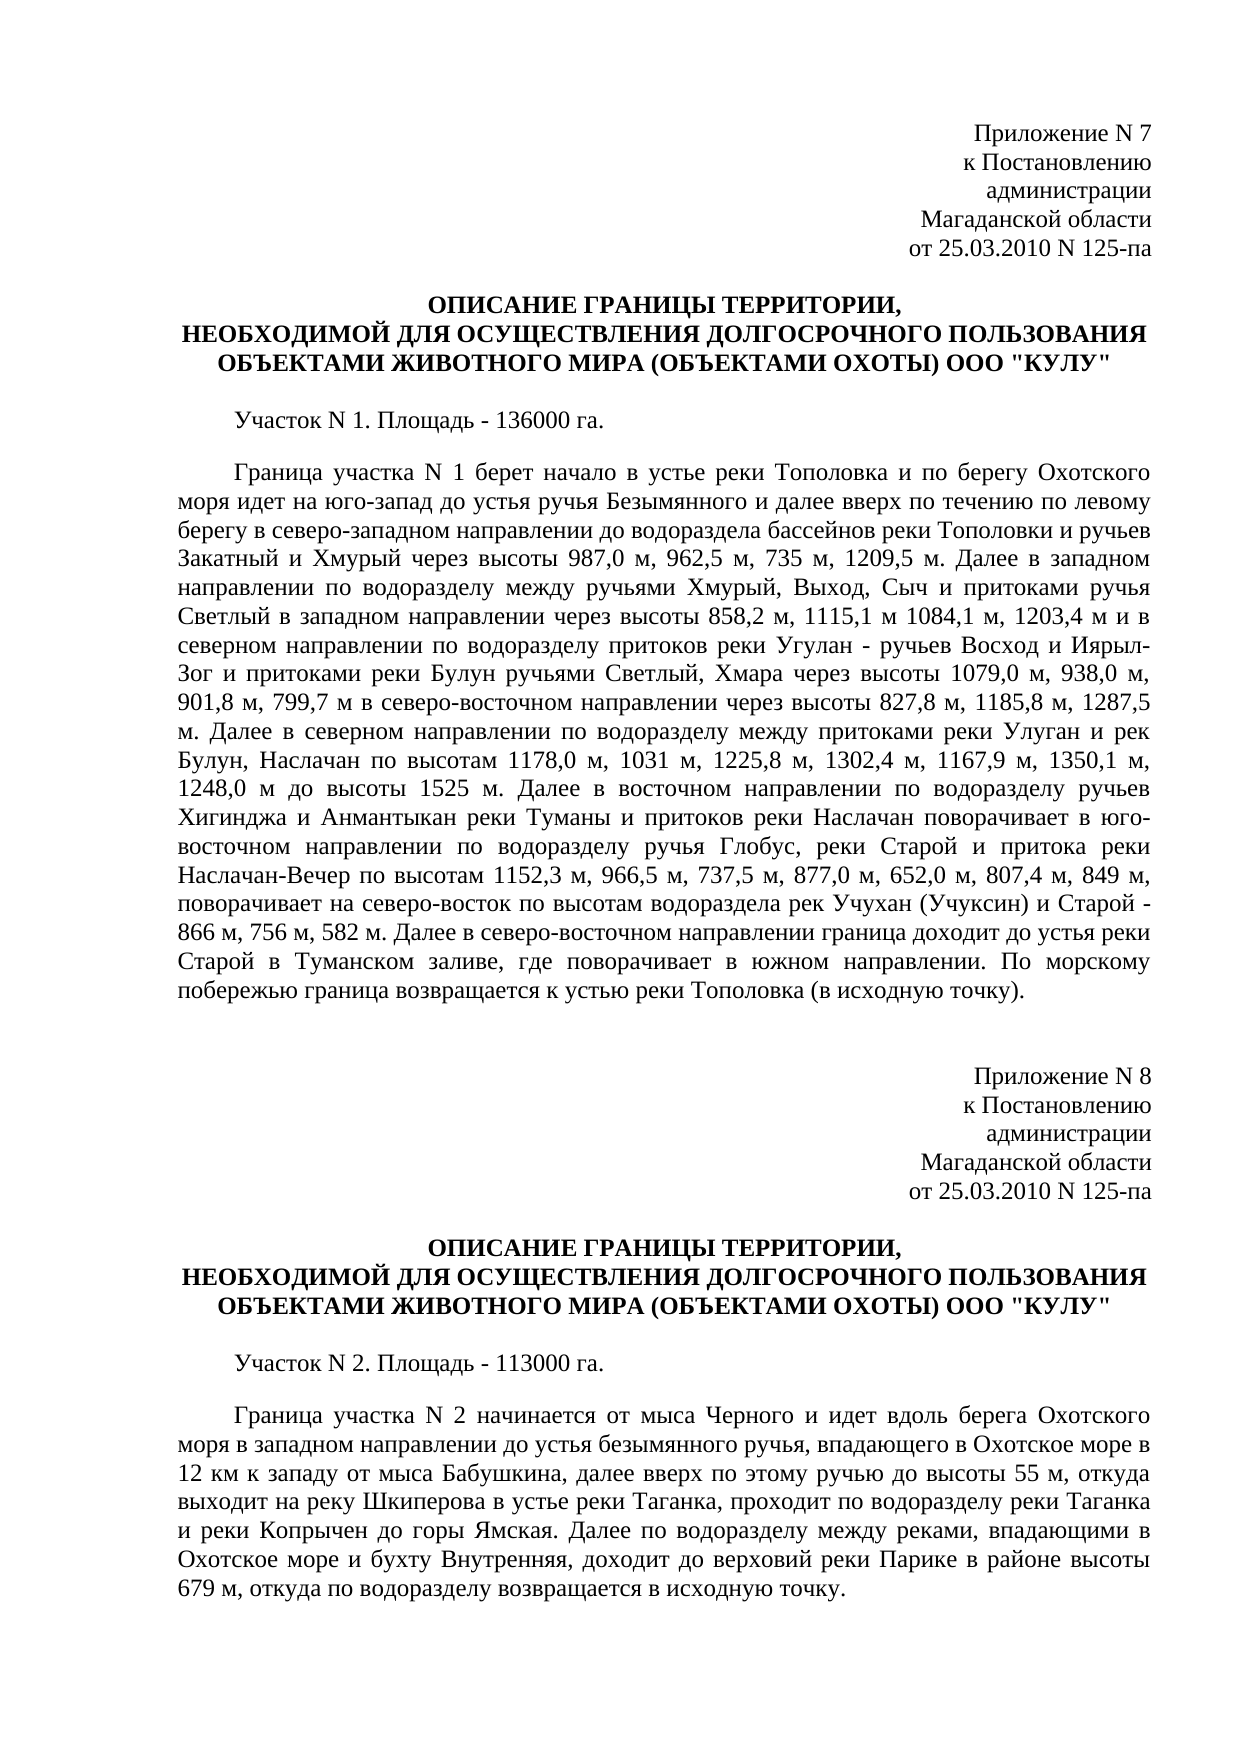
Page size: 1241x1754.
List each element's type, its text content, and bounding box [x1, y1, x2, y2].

title ОПИСАНИЕ ГРАНИЦЫ ТЕРРИТОРИИ, [177, 1233, 1152, 1262]
text Участок N 1. Площадь - 136000 га. [177, 406, 1152, 434]
title ОБЪЕКТАМИ ЖИВОТНОГО МИРА (ОБЪЕКТАМИ ОХОТЫ) ООО "КУЛУ" [177, 1291, 1152, 1320]
text Граница участка N 1 берет начало в устье реки Тополовка и по берегу Охотского моря идет на юго-запад до устья ручья Безымянного и далее вверх по течению по левому берегу в северо-западном направлении до водораздела бассейнов реки Тополовки и ручьев Закатный и Хмурый через высоты 987,0 м, 962,5 м, 735 м, 1209,5 м. Далее в западном направлении по водоразделу между ручьями Хмурый, Выход, Сыч и притоками ручья Светлый в западном направлении через высоты 858,2 м, 1115,1 м 1084,1 м, 1203,4 м и в северном направлении по водоразделу притоков реки Угулан - ручьев Восход и Иярыл-Зог и притоками реки Булун ручьями Светлый, Хмара через высоты 1079,0 м, 938,0 м, 901,8 м, 799,7 м в северо-восточном направлении через высоты 827,8 м, 1185,8 м, 1287,5 м. Далее в северном направлении по водоразделу между притоками реки Улуган и рек Булун, Наслачан по высотам 1178,0 м, 1031 м, 1225,8 м, 1302,4 м, 1167,9 м, 1350,1 м, 1248,0 м до высоты 1525 м. Далее в восточном направлении по водоразделу ручьев Хигинджа и Анмантыкан реки Туманы и притоков реки Наслачан поворачивает в юго-восточном направлении по водоразделу ручья Глобус, реки Старой и притока реки Наслачан-Вечер по высотам 1152,3 м, 966,5 м, 737,5 м, 877,0 м, 652,0 м, 807,4 м, 849 м, поворачивает на северо-восток по высотам водораздела рек Учухан (Учуксин) и Старой - 866 м, 756 м, 582 м. Далее в северо-восточном направлении граница доходит до устья реки Старой в Туманском заливе, где поворачивает в южном направлении. По морскому побережью граница возвращается к устью реки Тополовка (в исходную точку). [177, 457, 1152, 1003]
text администрации [177, 176, 1152, 204]
text Магаданской области [177, 204, 1152, 233]
text от 25.03.2010 N 125-па [177, 1176, 1152, 1205]
text Приложение N 7 [177, 118, 1152, 147]
title ОПИСАНИЕ ГРАНИЦЫ ТЕРРИТОРИИ, [177, 291, 1152, 319]
title ОБЪЕКТАМИ ЖИВОТНОГО МИРА (ОБЪЕКТАМИ ОХОТЫ) ООО "КУЛУ" [177, 348, 1152, 377]
title НЕОБХОДИМОЙ ДЛЯ ОСУЩЕСТВЛЕНИЯ ДОЛГОСРОЧНОГО ПОЛЬЗОВАНИЯ [177, 1262, 1152, 1291]
title НЕОБХОДИМОЙ ДЛЯ ОСУЩЕСТВЛЕНИЯ ДОЛГОСРОЧНОГО ПОЛЬЗОВАНИЯ [177, 319, 1152, 348]
text к Постановлению [177, 147, 1152, 176]
text администрации [177, 1118, 1152, 1147]
text Участок N 2. Площадь - 113000 га. [177, 1348, 1152, 1377]
text Магаданской области [177, 1147, 1152, 1176]
text Приложение N 8 [177, 1061, 1152, 1090]
text от 25.03.2010 N 125-па [177, 233, 1152, 262]
text Граница участка N 2 начинается от мыса Черного и идет вдоль берега Охотского моря в западном направлении до устья безымянного ручья, впадающего в Охотское море в 12 км к западу от мыса Бабушкина, далее вверх по этому ручью до высоты 55 м, откуда выходит на реку Шкиперова в устье реки Таганка, проходит по водоразделу реки Таганка и реки Копрычен до горы Ямская. Далее по водоразделу между реками, впадающими в Охотское море и бухту Внутренняя, доходит до верховий реки Парике в районе высоты 679 м, откуда по водоразделу возвращается в исходную точку. [177, 1400, 1152, 1601]
text к Постановлению [177, 1090, 1152, 1118]
